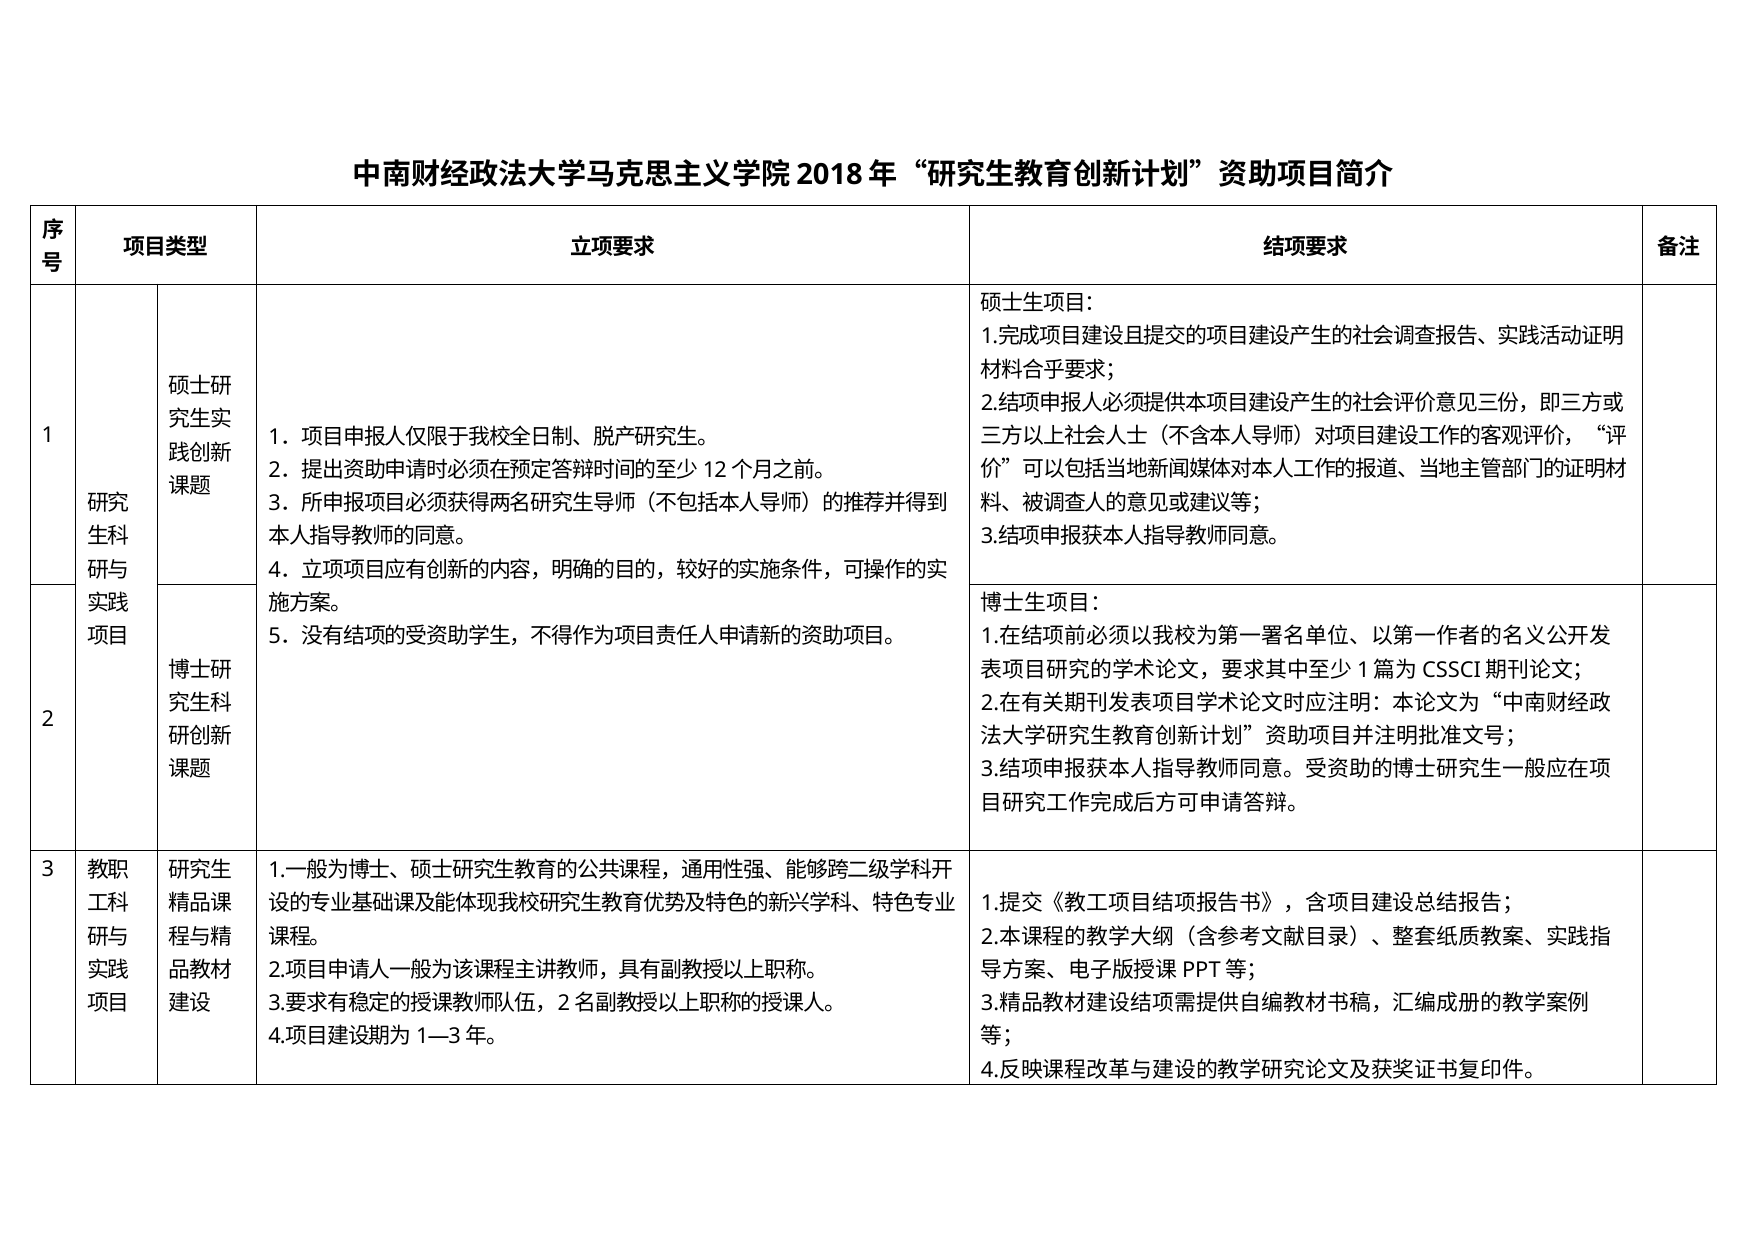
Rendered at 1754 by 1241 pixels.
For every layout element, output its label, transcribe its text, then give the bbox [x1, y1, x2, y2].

table_cell 硕士生项目： 1.完成项目建设且提交的项目建设产生的社会调查报告、实践活动证明材料合乎要求； 2.结项申报人必须提供本项目建设产生的社会评价意见三份，即三方或三方以上社会人士（不含本人导师）对项目建设工作的客观评价，“评价”可以包括当地新闻媒体对本人工作的报道、当地主管部门的证明材料、被调查人的意见或建议等； 3.结项申报获本人指导教师同意。 [970, 285, 1642, 583]
table_cell 立项要求 [257, 206, 969, 283]
table_cell 序号 [31, 206, 75, 283]
table_cell 1 [31, 285, 75, 583]
table_cell 博士生项目： 1.在结项前必须以我校为第一署名单位、以第一作者的名义公开发表项目研究的学术论文，要求其中至少1篇为CSSCI期刊论文； 2.在有关期刊发表项目学术论文时应注明：本论文为“中南财经政法大学研究生教育创新计划”资助项目并注明批准文号； 3.结项申报获本人指导教师同意。受资助的博士研究生一般应在项目研究工作完成后方可申请答辩。 [970, 585, 1642, 850]
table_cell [257, 851, 969, 1084]
table_cell 结项要求 [970, 206, 1642, 283]
table_cell [1643, 851, 1716, 1084]
table_cell 研究生科研与实践项目 [76, 285, 157, 850]
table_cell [970, 851, 1642, 1084]
table_cell 博士研究生科研创新课题 [158, 585, 256, 850]
table_cell [1643, 585, 1716, 850]
table_header 中南财经政法大学马克思主义学院2018年“研究生教育创新计划”资助项目简介 [30, 138, 1716, 205]
table_cell [1643, 285, 1716, 583]
table_cell 项目类型 [76, 206, 256, 283]
table_cell 1．项目申报人仅限于我校全日制、脱产研究生。 2．提出资助申请时必须在预定答辩时间的至少12个月之前。 3．所申报项目必须获得两名研究生导师（不包括本人导师）的推荐并得到本人指导教师的同意。 4．立项项目应有创新的内容，明确的目的，较好的实施条件，可操作的实施方案。 5．没有结项的受资助学生，不得作为项目责任人申请新的资助项目。 [257, 285, 969, 850]
table_cell 备注 [1643, 206, 1716, 283]
table_cell 硕士研究生实践创新课题 [158, 285, 256, 583]
table_cell 研究生精品课程与精品教材建设 [158, 851, 256, 1084]
table_cell 教职工科研与实践项目 [76, 851, 157, 1084]
table_cell 3 [31, 851, 75, 1084]
table_cell 2 [31, 585, 75, 850]
